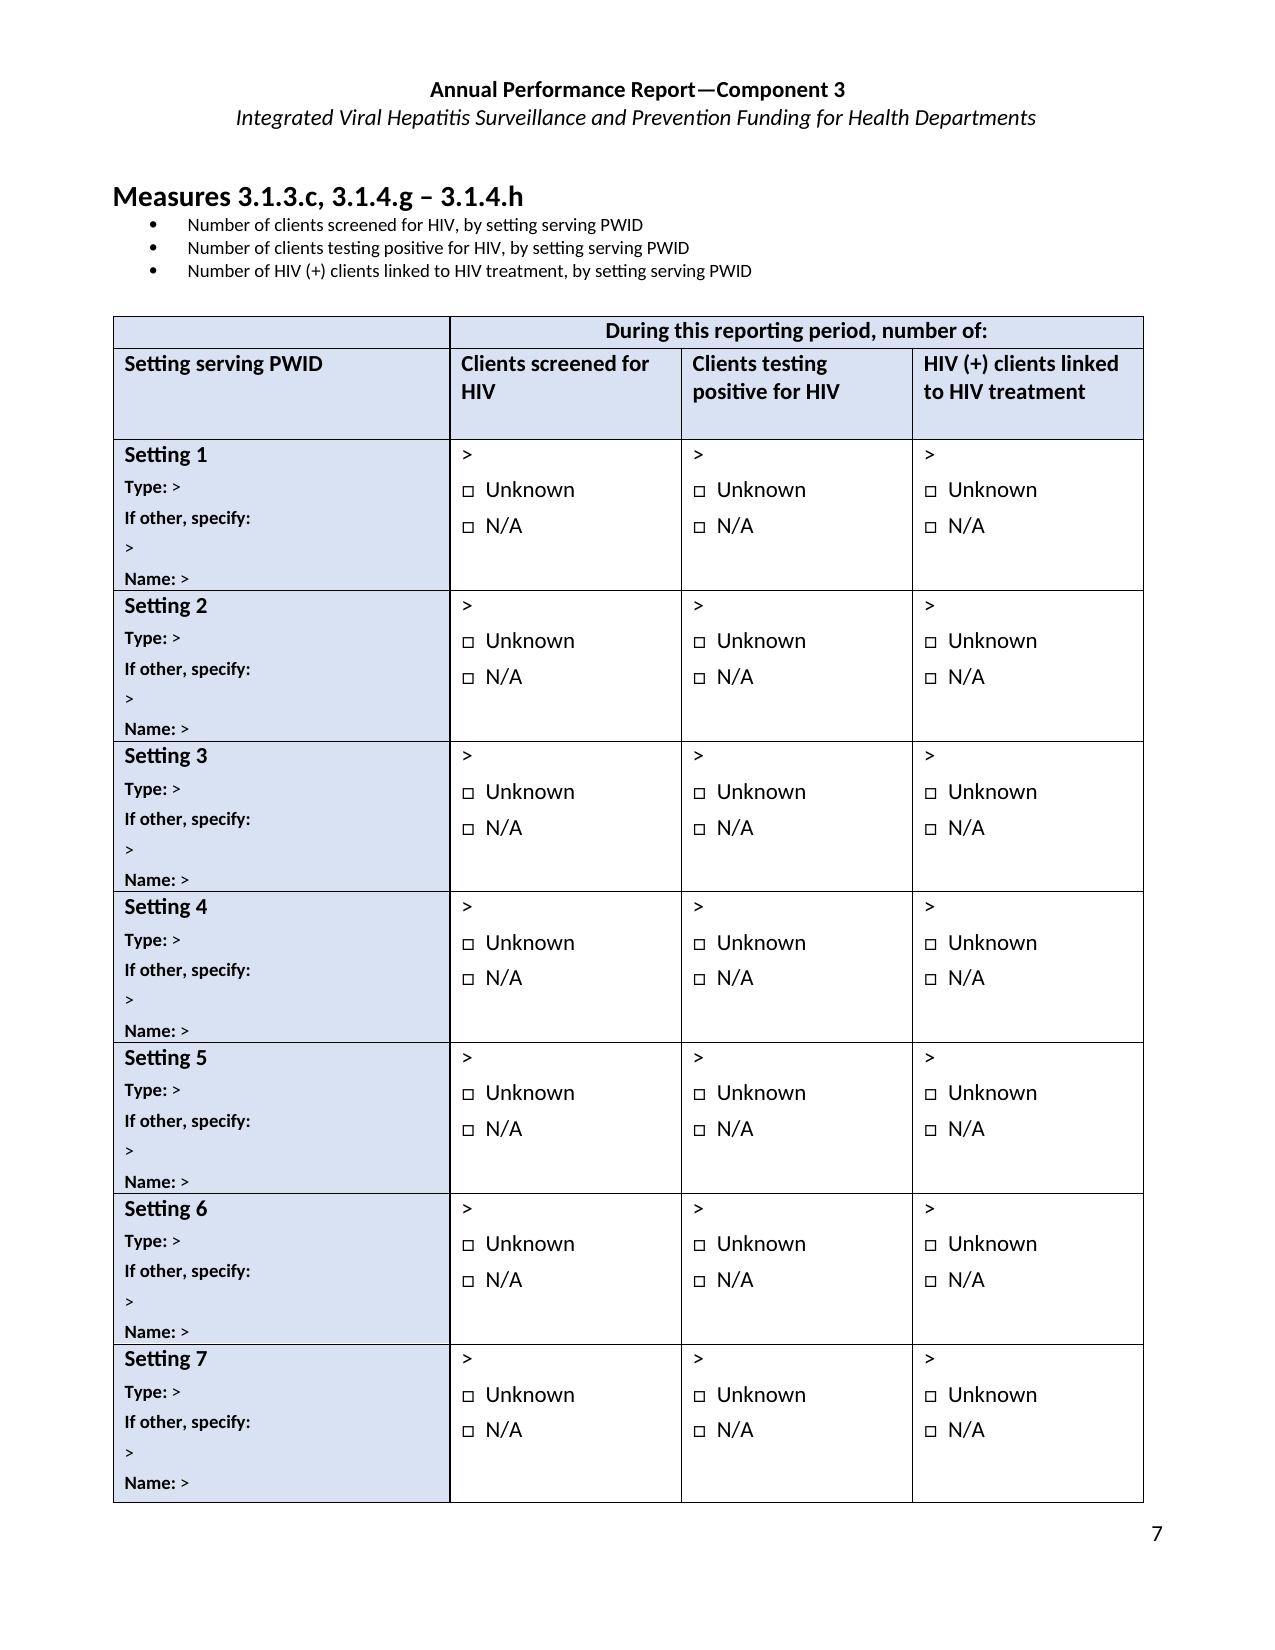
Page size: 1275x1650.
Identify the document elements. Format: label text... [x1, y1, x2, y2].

table_cell > □ Unknown □ N/A [913, 892, 1143, 1042]
table_cell Clients testing positive for HIV [682, 349, 912, 439]
table_header During this reporting period, number of: [451, 317, 1143, 348]
table_cell > □ Unknown □ N/A [451, 591, 681, 741]
table_cell > □ Unknown □ N/A [682, 1194, 912, 1343]
table_cell > □ Unknown □ N/A [451, 440, 681, 590]
table_cell > □ Unknown □ N/A [682, 1345, 912, 1502]
table_cell > □ Unknown □ N/A [913, 1194, 1143, 1343]
table_cell Clients screened for HIV [451, 349, 681, 439]
list Number of clients testing positive for HIV, by setting serving PWID [150, 237, 1162, 259]
table_cell Setting 2 Type: > If other, specify: > Name: > [114, 591, 449, 741]
table_cell Setting 4 Type: > If other, specify: > Name: > [114, 892, 449, 1042]
table_cell Setting 5 Type: > If other, specify: > Name: > [114, 1043, 449, 1193]
table_cell > □ Unknown □ N/A [451, 892, 681, 1042]
table_cell Setting 3 Type: > If other, specify: > Name: > [114, 742, 449, 891]
table_cell > □ Unknown □ N/A [682, 892, 912, 1042]
table_cell Setting serving PWID [114, 349, 449, 439]
table_cell > □ Unknown □ N/A [913, 1043, 1143, 1193]
table_cell > □ Unknown □ N/A [451, 1043, 681, 1193]
table_cell > □ Unknown □ N/A [682, 591, 912, 741]
table_cell > □ Unknown □ N/A [682, 440, 912, 590]
text Measures 3.1.3.c, 3.1.4.g – 3.1.4.h [112, 178, 1162, 214]
table_cell Setting 6 Type: > If other, specify: > Name: > [114, 1194, 449, 1343]
table_cell > □ Unknown □ N/A [682, 742, 912, 891]
table_cell > □ Unknown □ N/A [913, 591, 1143, 741]
table_cell > □ Unknown □ N/A [913, 742, 1143, 891]
list Number of clients screened for HIV, by setting serving PWID [150, 214, 1162, 237]
table_cell Setting 1 Type: > If other, specify: > Name: > [114, 440, 449, 590]
table_cell > □ Unknown □ N/A [451, 1194, 681, 1343]
table_header [114, 317, 449, 348]
table_cell > □ Unknown □ N/A [451, 742, 681, 891]
table_cell Setting 7 Type: > If other, specify: > Name: > [114, 1345, 449, 1502]
list Number of HIV (+) clients linked to HIV treatment, by setting serving PWID [150, 259, 1162, 282]
table_cell > □ Unknown □ N/A [451, 1345, 681, 1502]
table_cell > □ Unknown □ N/A [913, 1345, 1143, 1502]
table_cell HIV (+) clients linked to HIV treatment [913, 349, 1143, 439]
table_cell > □ Unknown □ N/A [913, 440, 1143, 590]
table_cell > □ Unknown □ N/A [682, 1043, 912, 1193]
